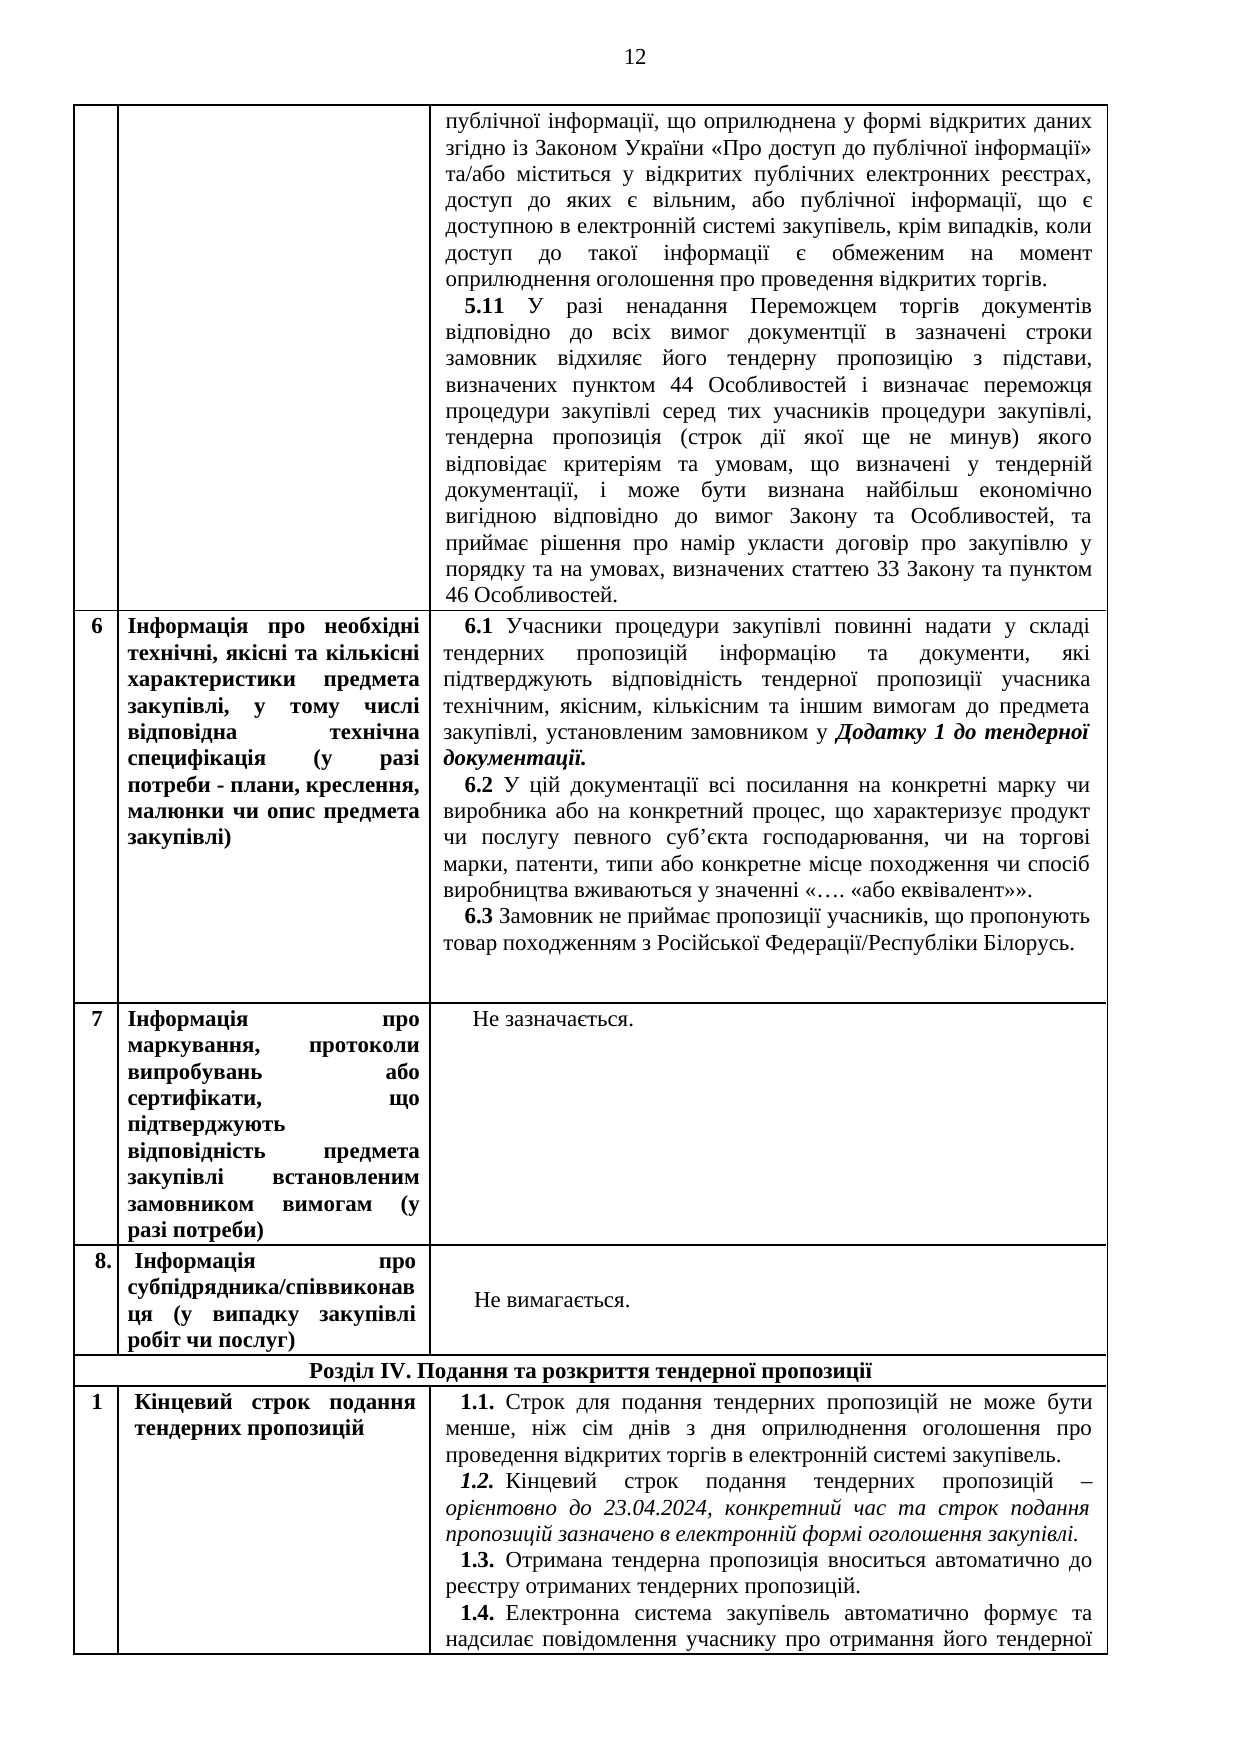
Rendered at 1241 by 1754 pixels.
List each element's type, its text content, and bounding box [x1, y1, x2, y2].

table_cell Інформація про маркування, протоколи випробувань або сертифікати, що підтверджують відповідність предмета закупівлі встановленим замовником вимогам (у разі потреби) [119, 1004, 429, 1244]
table_cell 5 [75, 106, 117, 609]
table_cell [119, 106, 429, 609]
table_cell 8. [75, 1246, 117, 1354]
table_cell Інформація про необхідні технічні, якісні та кількісні характеристики предмета закупівлі, у тому числі відповідна технічна специфікація (у разі потреби - плани, креслення, малюнки чи опис предмета закупівлі) [119, 611, 429, 1002]
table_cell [431, 1385, 1107, 1653]
table_cell Не вимагається. [431, 1244, 1107, 1354]
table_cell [431, 106, 1107, 609]
table_cell 6.1 Учасники процедури закупівлі повинні надати у складі тендерних пропозицій інформацію та документи, які підтверджують відповідність тендерної пропозиції учасника технічним, якісним, кількісним та іншим вимогам до предмета закупівлі, установленим замовником у Додатку 1 до тендерної документації. 6.2 У цій документації всі посилання на конкретні марку чи виробника або на конкретний процес, що характеризує продукт чи послугу певного суб’єкта господарювання, чи на торгові марки, патенти, типи або конкретне місце походження чи спосіб виробництва вживаються у значенні «…. «або еквівалент»». 6.3 Замовник не приймає пропозиції учасників, що пропонують товар походженням з Російської Федерації/Республіки Білорусь. [431, 610, 1107, 1002]
table_cell Розділ IV. Подання та розкриття тендерної пропозиції [75, 1354, 1107, 1385]
table_cell 7 [75, 1004, 117, 1244]
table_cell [119, 1387, 429, 1653]
table_cell 6 [75, 611, 117, 1002]
table_cell 1 [75, 1387, 117, 1653]
table_cell Не зазначається. [431, 1002, 1107, 1244]
table_cell Інформація про субпідрядника/співвиконавця (у випадку закупівлі робіт чи послуг) [119, 1246, 429, 1354]
